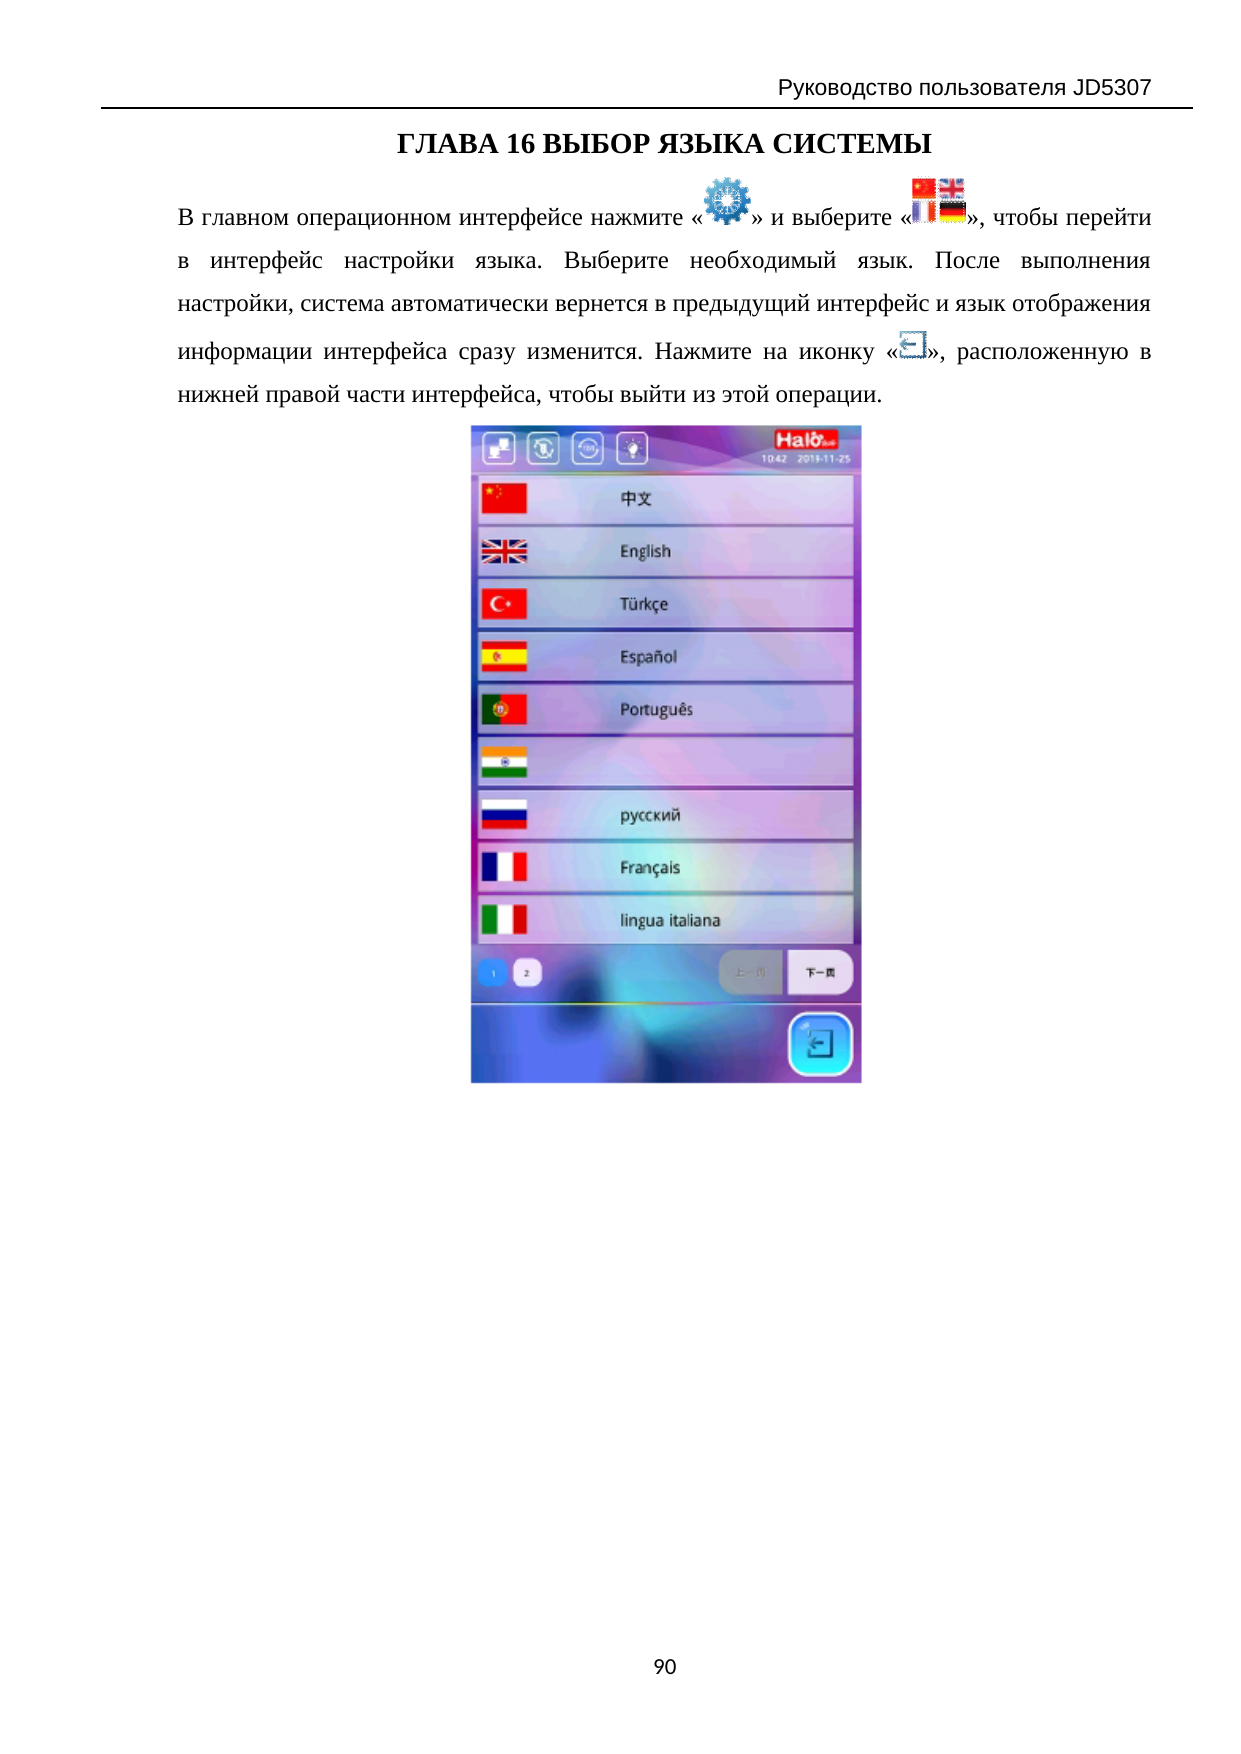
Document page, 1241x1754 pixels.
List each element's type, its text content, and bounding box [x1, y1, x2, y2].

text В главном операционном интерфейсе нажмите «» и выберите «», чтобы перейти в интерфейс настройки языка. Выберите необходимый язык. После выполнения настройки, система автоматически вернется в предыдущий интерфейс и язык отображения информации интерфейса сразу изменится. Нажмите на иконку «», расположенную в нижней правой части интерфейса, чтобы выйти из этой операции. [177, 177, 1152, 408]
picture [899, 331, 927, 359]
picture [912, 176, 967, 226]
picture [703, 177, 751, 226]
text ГЛАВА 16 ВЫБОР ЯЗЫКА СИСТЕМЫ [177, 126, 1152, 160]
